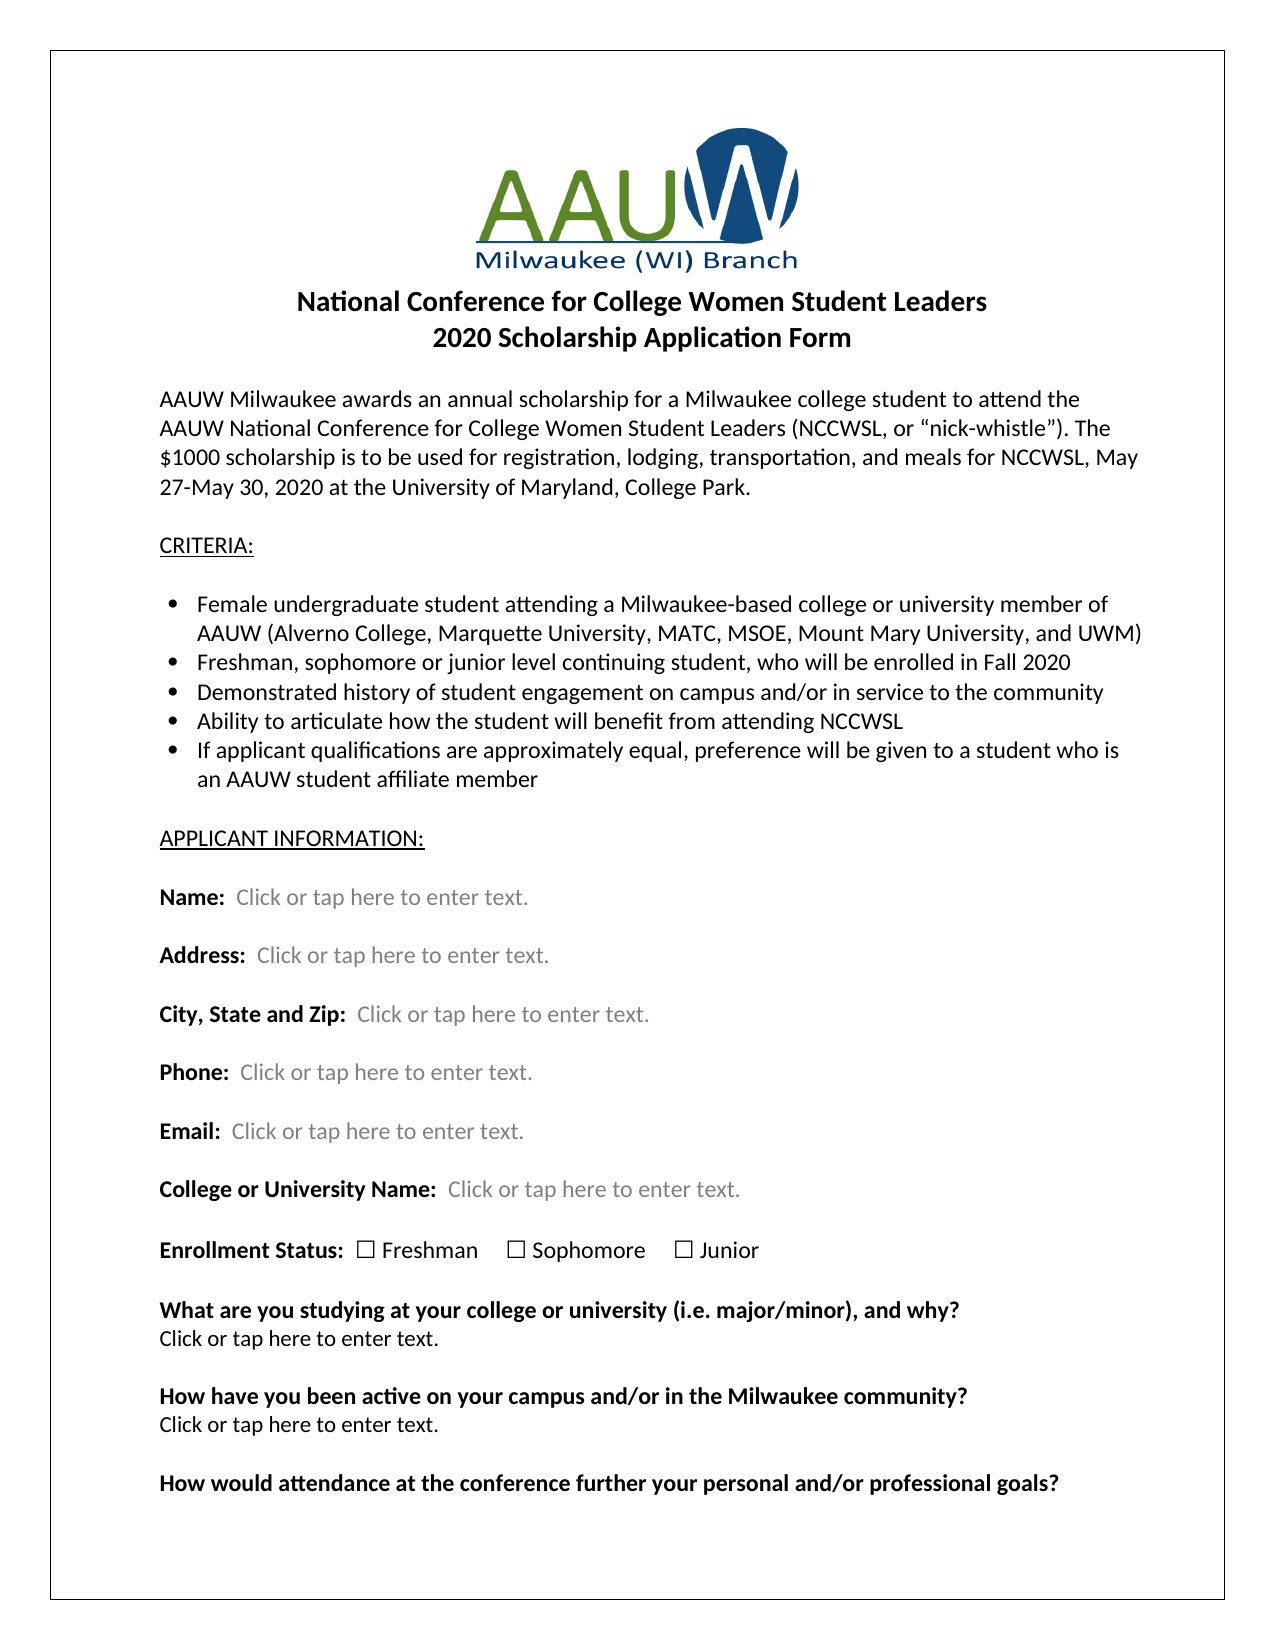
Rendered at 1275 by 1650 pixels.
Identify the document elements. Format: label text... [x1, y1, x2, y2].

list Female undergraduate student attending a Milwaukee-based college or university member of AAUW (Alverno College, Marquette University, MATC, MSOE, Mount Mary University, and UWM) [150, 589, 1125, 647]
text APPLICANT INFORMATION: [159, 823, 1125, 852]
list If applicant qualifications are approximately equal, preference will be given to a student who is an AAUW student affiliate member [150, 735, 1125, 794]
text How have you been active on your campus and/or in the Milwaukee community? [159, 1381, 1125, 1411]
text Phone: [159, 1057, 1125, 1086]
text 2020 Scholarship Application Form [159, 319, 1125, 355]
list Demonstrated history of student engagement on campus and/or in service to the community [150, 677, 1125, 706]
text AAUW Milwaukee awards an annual scholarship for a Milwaukee college student to attend the AAUW National Conference for College Women Student Leaders (NCCWSL, or “nick-whistle”). The $1000 scholarship is to be used for registration, lodging, transportation, and meals for NCCWSL, May 27-May 30, 2020 at the University of Maryland, College Park. [159, 384, 1144, 501]
text CRITERIA: [159, 530, 1144, 559]
text Name: [159, 882, 1125, 911]
text Email: [159, 1116, 1125, 1145]
text College or University Name: [159, 1174, 1125, 1203]
text City, State and Zip: [159, 999, 1125, 1028]
text Enrollment Status: Freshman Sophomore Junior [159, 1233, 1125, 1265]
text National Conference for College Women Student Leaders [159, 283, 1125, 319]
list Ability to articulate how the student will benefit from attending NCCWSL [150, 706, 1125, 735]
text Address: [159, 940, 1125, 969]
text How would attendance at the conference further your personal and/or professional goals? [159, 1468, 1125, 1497]
text What are you studying at your college or university (i.e. major/minor), and why? [159, 1295, 1125, 1324]
list Freshman, sophomore or junior level continuing student, who will be enrolled in Fall 2020 [150, 647, 1125, 677]
picture [471, 122, 804, 280]
